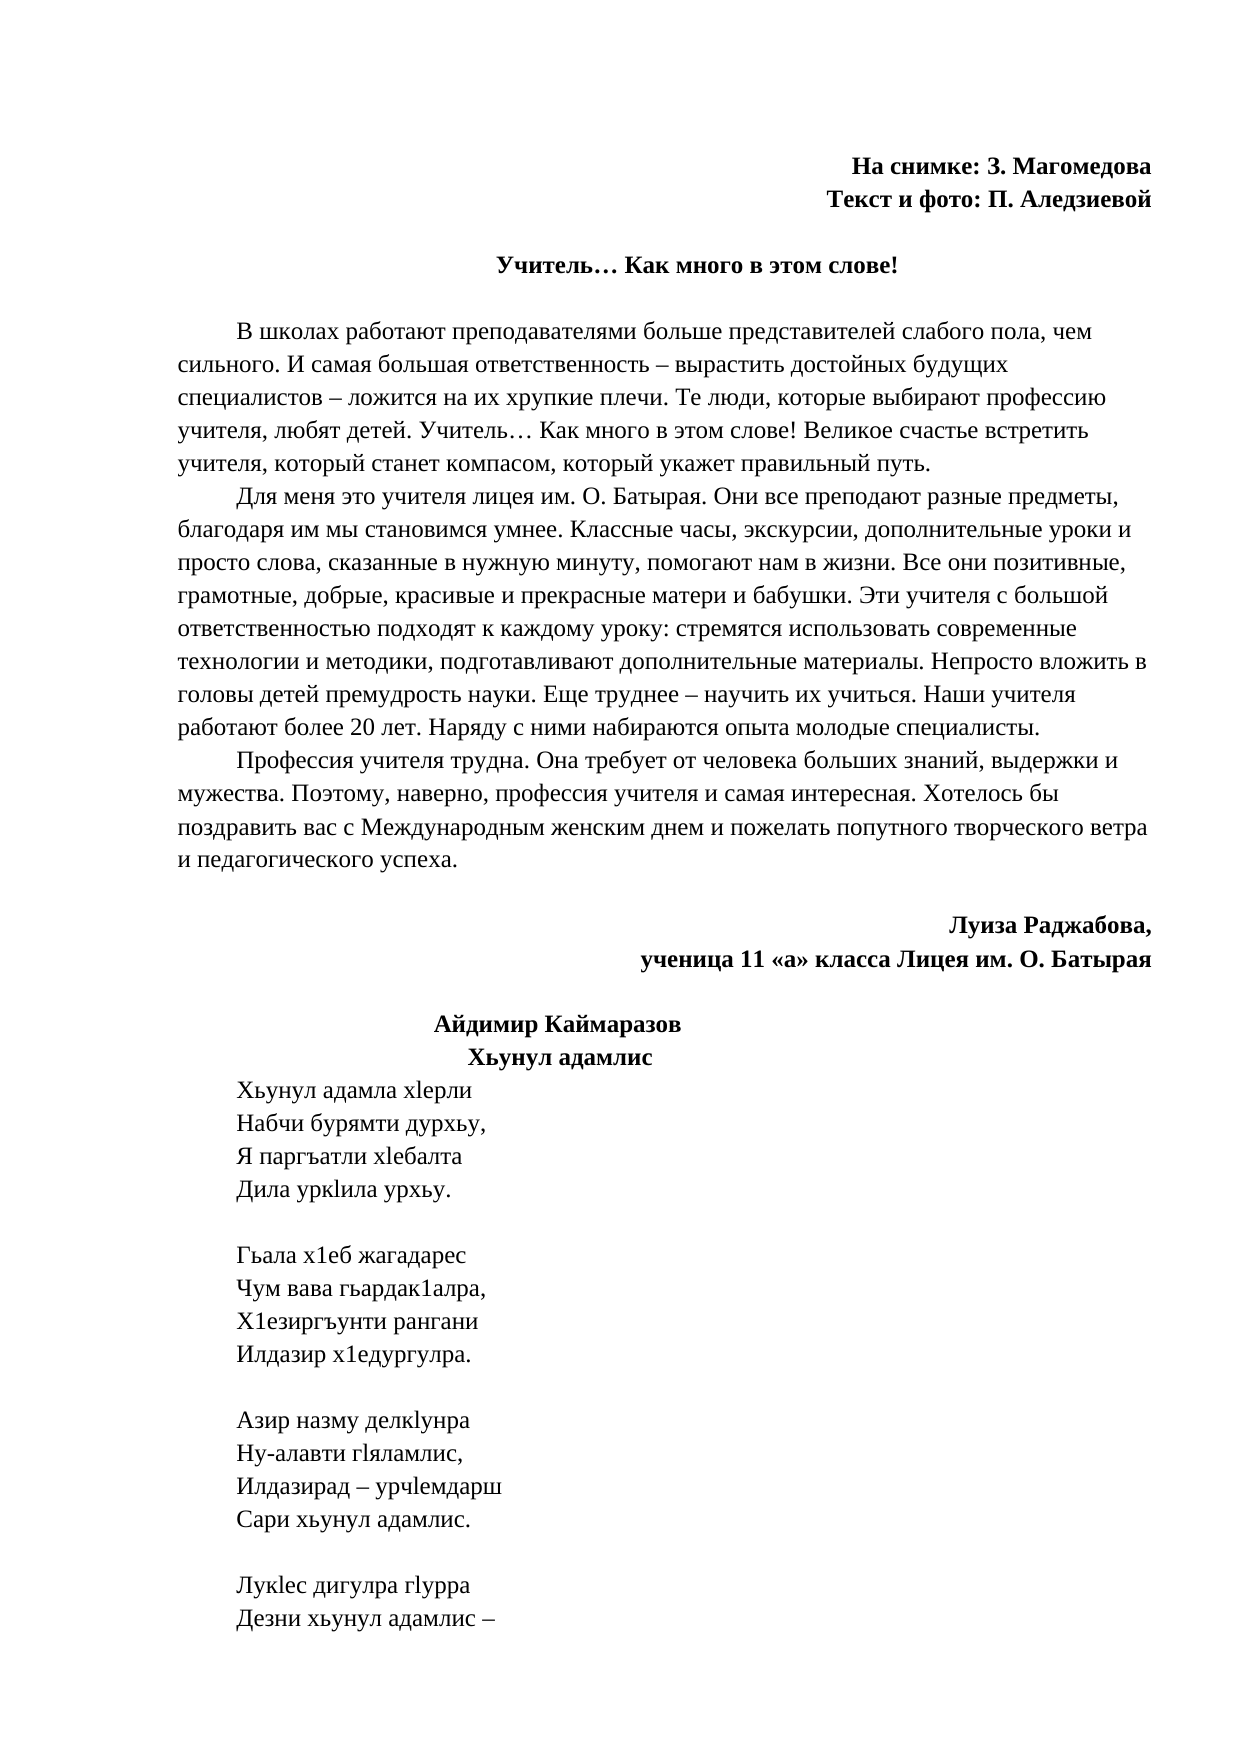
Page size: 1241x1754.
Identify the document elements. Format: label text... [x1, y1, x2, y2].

text Сари хьунул адамлис. [177, 1504, 1152, 1533]
text Азир назму делкlунра [177, 1405, 1152, 1434]
text Для меня это учителя лицея им. О. Батырая. Они все преподают разные предметы, благодаря им мы становимся умнее. Классные часы, экскурсии, дополнительные уроки и просто слова, сказанные в нужную минуту, помогают нам в жизни. Все они позитивные, грамотные, добрые, красивые и прекрасные матери и бабушки. Эти учителя с большой ответственностью подходят к каждому уроку: стремятся использовать современные технологии и методики, подготавливают дополнительные материалы. Непросто вложить в головы детей премудрость науки. Еще труднее – научить их учиться. Наши учителя работают более 20 лет. Наряду с ними набираются опыта молодые специалисты. [177, 481, 1152, 741]
text Хьунул адамлис [177, 1042, 1152, 1071]
text Дила уркlила урхьу. [177, 1174, 1152, 1203]
text Илдазир х1едургулра. [177, 1339, 1152, 1368]
text Лукlес дигулра гlурра [177, 1570, 1152, 1599]
text Х1езиргъунти рангани [177, 1306, 1152, 1335]
text Луиза Раджабова, [177, 911, 1152, 939]
text На снимке: З. Магомедова [177, 151, 1152, 180]
text Я паргъатли хlебалта [177, 1141, 1152, 1170]
text Ну-алавти гlяламлис, [177, 1438, 1152, 1467]
text Айдимир Каймаразов [177, 1009, 1152, 1038]
text Илдазирад – урчlемдарш [177, 1471, 1152, 1500]
text В школах работают преподавателями больше представителей слабого пола, чем сильного. И самая большая ответственность – вырастить достойных будущих специалистов – ложится на их хрупкие плечи. Те люди, которые выбирают профессию учителя, любят детей. Учитель… Как много в этом слове! Великое счастье встретить учителя, который станет компасом, который укажет правильный путь. [177, 316, 1152, 477]
text Текст и фото: П. Аледзиевой [177, 184, 1152, 213]
text Хьунул адамла хlерли [177, 1075, 1152, 1104]
text Профессия учителя трудна. Она требует от человека больших знаний, выдержки и мужества. Поэтому, наверно, профессия учителя и самая интересная. Хотелось бы поздравить вас с Международным женским днем и пожелать попутного творческого ветра и педагогического успеха. [177, 746, 1152, 873]
text ученица 11 «а» класса Лицея им. О. Батырая [177, 944, 1152, 972]
text Гьала х1еб жагадарес [177, 1240, 1152, 1269]
text Набчи бурямти дурхьу, [177, 1108, 1152, 1137]
text Чум вава гьардак1алра, [177, 1273, 1152, 1302]
text Дезни хьунул адамлис – [177, 1603, 1152, 1632]
text Учитель… Как много в этом слове! [177, 250, 1152, 279]
